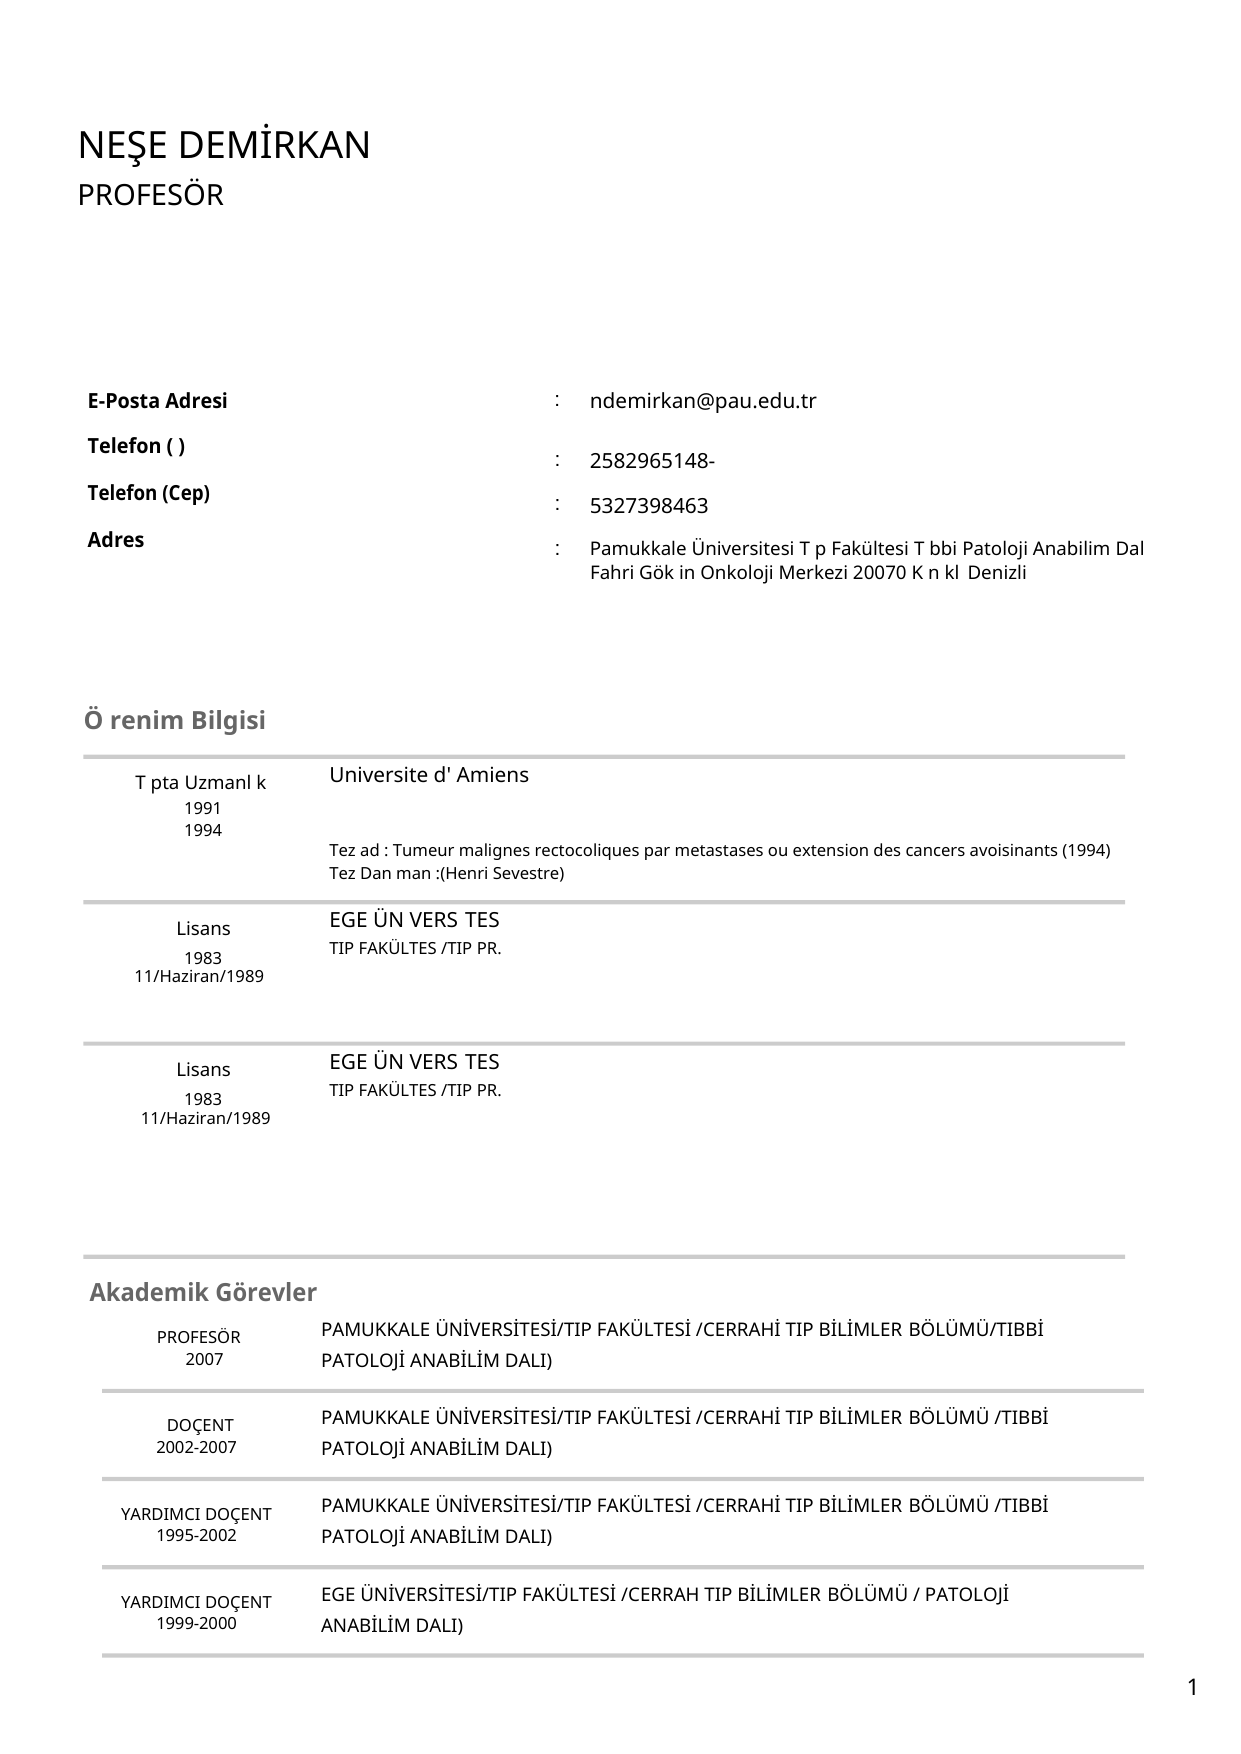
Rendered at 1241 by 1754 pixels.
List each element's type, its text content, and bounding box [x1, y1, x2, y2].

text E-Posta Adresi : ndemirkan@pau.edu.tr [87, 386, 1196, 414]
text 2002-2007 [156, 1436, 248, 1458]
text 11/Haziran/1989 [134, 965, 1196, 988]
subtitle Akademik Görevler [74, 1221, 333, 1309]
title NEŞE DEMİRKAN [77, 119, 1196, 170]
text PATOLOJİ ANABİLİM DALI) [321, 1436, 1196, 1461]
text 1991 [184, 797, 1196, 820]
text PROFESÖR PAMUKKALE ÜNİVERSİTESİ/TIP FAKÜLTESİ /CERRAHİ TIP BİLİMLER BÖLÜMÜ/TIBBİ [157, 1318, 1196, 1341]
text PROFESÖR [77, 174, 1196, 214]
text 1994 [184, 824, 1196, 839]
text 1983 TIP FAKÜLTES /TIP PR. [184, 1075, 1196, 1101]
text 1995-2002 [156, 1524, 248, 1546]
text YARDIMCI DOÇENT EGE ÜNİVERSİTESİ/TIP FAKÜLTESİ /CERRAH TIP BİLİMLER BÖLÜMÜ / PATOLOJİ [121, 1583, 1196, 1606]
text ANABİLİM DALI) [321, 1612, 1196, 1637]
subtitle : 2582965148- [554, 447, 1196, 475]
text PATOLOJİ ANABİLİM DALI) [321, 1347, 1196, 1373]
subtitle Ö renim Bilgisi [83, 703, 1196, 737]
text DOÇENT PAMUKKALE ÜNİVERSİTESİ/TIP FAKÜLTESİ /CERRAHİ TIP BİLİMLER BÖLÜMÜ /TIBBİ [167, 1406, 1196, 1429]
text 1983 TIP FAKÜLTES /TIP PR. [184, 933, 1196, 960]
text 2007 [67, 1347, 223, 1370]
text : Pamukkale Üniversitesi T p Fakültesi T bbi Patoloji Anabilim Dal Fahri Gök in Onkoloji Merkezi 20070 K n kl Denizli [554, 536, 1186, 584]
text PATOLOJİ ANABİLİM DALI) [321, 1524, 1196, 1549]
text 11/Haziran/1989 [74, 1106, 337, 1129]
text 1999-2000 [156, 1612, 248, 1635]
text T pta Uzmanl k Universite d' Amiens [135, 753, 1196, 794]
text Tez ad : Tumeur malignes rectocoliques par metastases ou extension des cancers avoisinants (1994) Tez Dan man :(Henri Sevestre) [329, 839, 1141, 884]
text Lisans EGE ÜN VERS TES [176, 898, 1196, 933]
subtitle Telefon ( ) Telefon (Cep) Adres [87, 431, 234, 553]
text : 5327398463 [554, 491, 1196, 519]
text Lisans EGE ÜN VERS TES [176, 1041, 1196, 1075]
text YARDIMCI DOÇENT PAMUKKALE ÜNİVERSİTESİ/TIP FAKÜLTESİ /CERRAHİ TIP BİLİMLER BÖLÜMÜ /TIBBİ [121, 1495, 1196, 1517]
